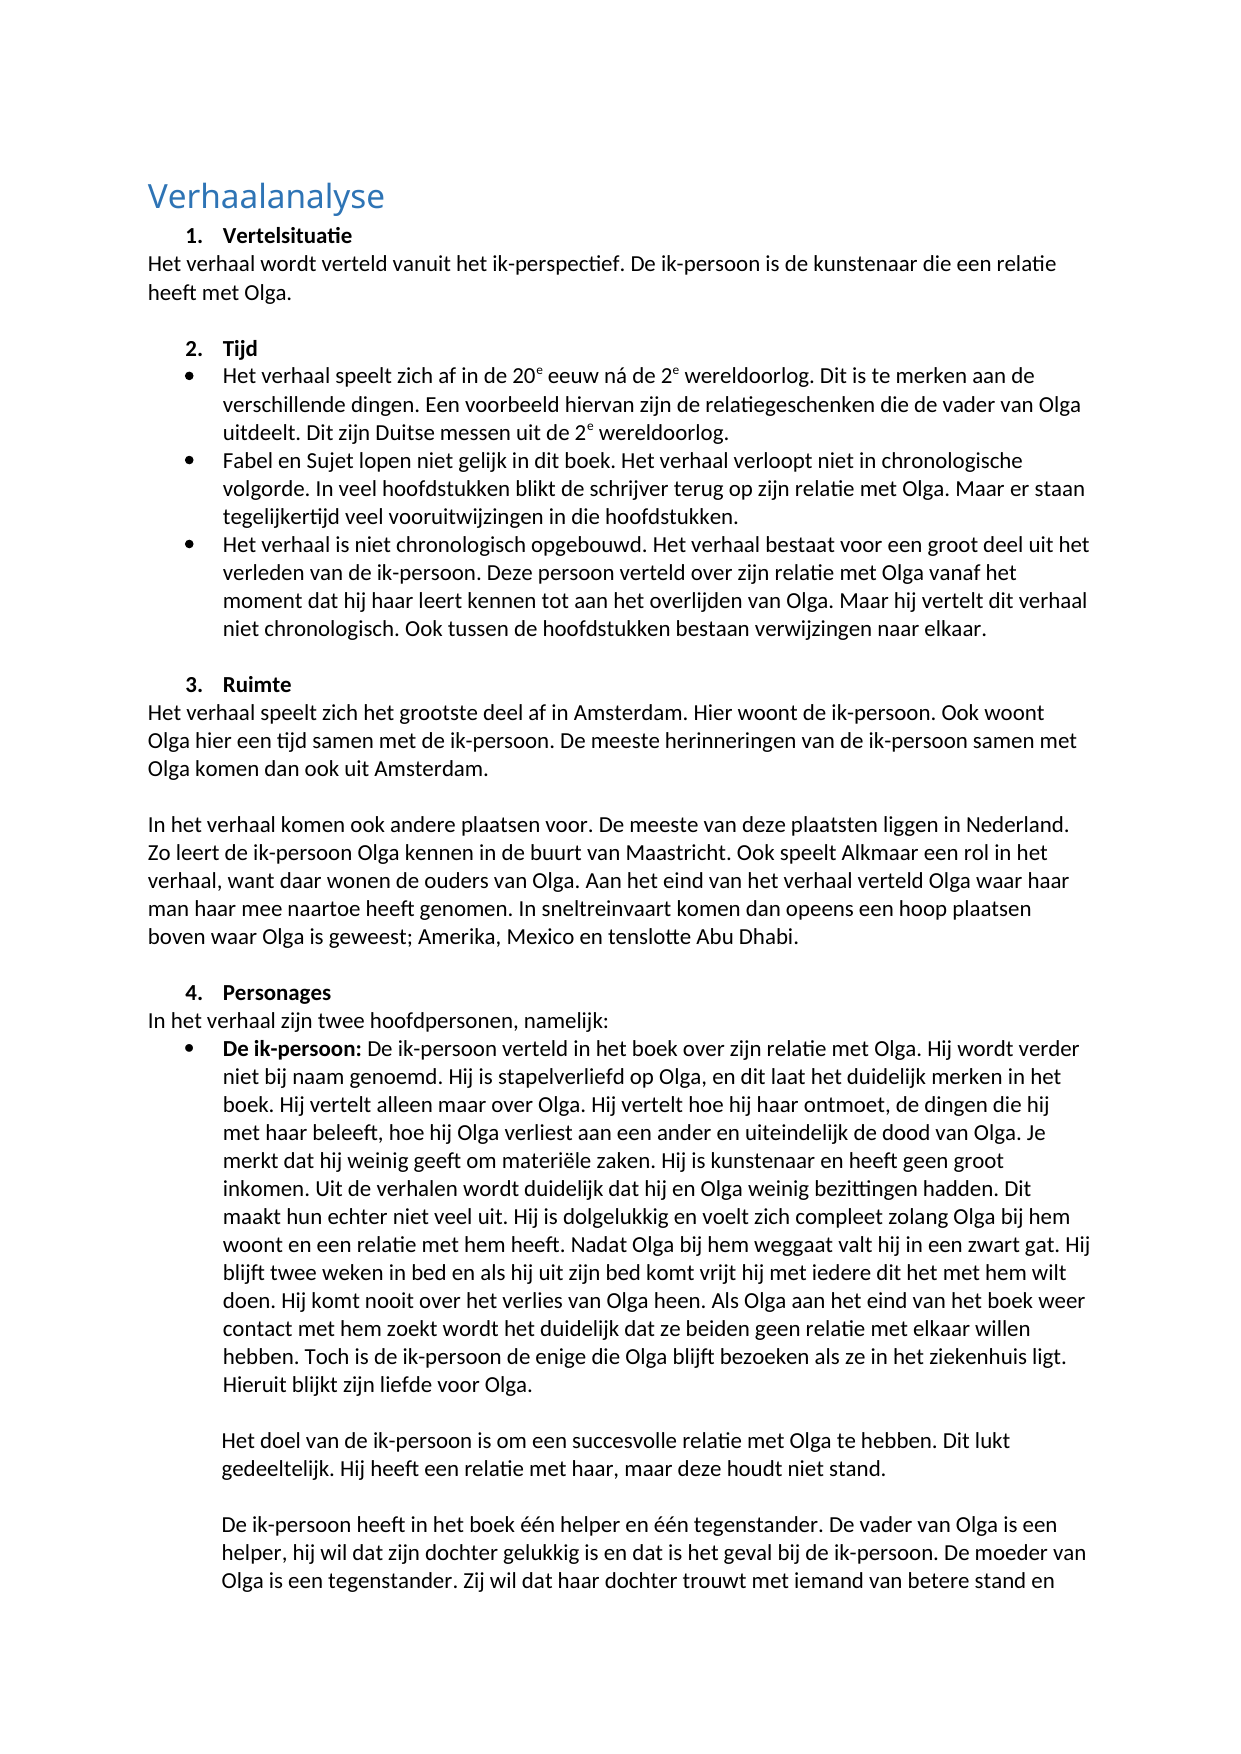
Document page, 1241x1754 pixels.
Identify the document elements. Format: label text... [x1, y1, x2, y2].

list Personages [185, 978, 1093, 1006]
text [221, 1511, 1093, 1594]
text In het verhaal komen ook andere plaatsen voor. De meeste van deze plaatsten liggen in Nederland. Zo leert de ik-persoon Olga kennen in de buurt van Maastricht. Ook speelt Alkmaar een rol in het verhaal, want daar wonen de ouders van Olga. Aan het eind van het verhaal verteld Olga waar haar man haar mee naartoe heeft genomen. In sneltreinvaart komen dan opeens een hoop plaatsen boven waar Olga is geweest; Amerika, Mexico en tenslotte Abu Dhabi. [148, 810, 1093, 950]
list De ik-persoon: De ik-persoon verteld in het boek over zijn relatie met Olga. Hij wordt verder niet bij naam genoemd. Hij is stapelverliefd op Olga, en dit laat het duidelijk merken in het boek. Hij vertelt alleen maar over Olga. Hij vertelt hoe hij haar ontmoet, de dingen die hij met haar beleeft, hoe hij Olga verliest aan een ander en uiteindelijk de dood van Olga. Je merkt dat hij weinig geeft om materiële zaken. Hij is kunstenaar en heeft geen groot inkomen. Uit de verhalen wordt duidelijk dat hij en Olga weinig bezittingen hadden. Dit maakt hun echter niet veel uit. Hij is dolgelukkig en voelt zich compleet zolang Olga bij hem woont en een relatie met hem heeft. Nadat Olga bij hem weggaat valt hij in een zwart gat. Hij blijft twee weken in bed en als hij uit zijn bed komt vrijt hij met iedere dit het met hem wilt doen. Hij komt nooit over het verlies van Olga heen. Als Olga aan het eind van het boek weer contact met hem zoekt wordt het duidelijk dat ze beiden geen relatie met elkaar willen hebben. Toch is de ik-persoon de enige die Olga blijft bezoeken als ze in het ziekenhuis ligt. Hieruit blijkt zijn liefde voor Olga. [185, 1034, 1093, 1398]
subtitle Verhaalanalyse [148, 173, 1093, 218]
text Het verhaal speelt zich het grootste deel af in Amsterdam. Hier woont de ik-persoon. Ook woont Olga hier een tijd samen met de ik-persoon. De meeste herinneringen van de ik-persoon samen met Olga komen dan ook uit Amsterdam. [148, 698, 1093, 782]
list Het verhaal speelt zich af in de 20e eeuw ná de 2e wereldoorlog. Dit is te merken aan de verschillende dingen. Een voorbeeld hiervan zijn de relatiegeschenken die de vader van Olga uitdeelt. Dit zijn Duitse messen uit de 2e wereldoorlog. [185, 362, 1093, 446]
list Het verhaal is niet chronologisch opgebouwd. Het verhaal bestaat voor een groot deel uit het verleden van de ik-persoon. Deze persoon verteld over zijn relatie met Olga vanaf het moment dat hij haar leert kennen tot aan het overlijden van Olga. Maar hij vertelt dit verhaal niet chronologisch. Ook tussen de hoofdstukken bestaan verwijzingen naar elkaar. [185, 530, 1093, 642]
list Ruimte [185, 670, 1093, 698]
list Tijd [185, 334, 1093, 362]
list Vertelsituatie [185, 222, 1093, 249]
text In het verhaal zijn twee hoofdpersonen, namelijk: [148, 1006, 1093, 1034]
text Het verhaal wordt verteld vanuit het ik-perspectief. De ik-persoon is de kunstenaar die een relatie heeft met Olga. [148, 249, 1093, 306]
text Het doel van de ik-persoon is om een succesvolle relatie met Olga te hebben. Dit lukt gedeeltelijk. Hij heeft een relatie met haar, maar deze houdt niet stand. [221, 1426, 1093, 1482]
list Fabel en Sujet lopen niet gelijk in dit boek. Het verhaal verloopt niet in chronologische volgorde. In veel hoofdstukken blikt de schrijver terug op zijn relatie met Olga. Maar er staan tegelijkertijd veel vooruitwijzingen in die hoofdstukken. [185, 446, 1093, 530]
